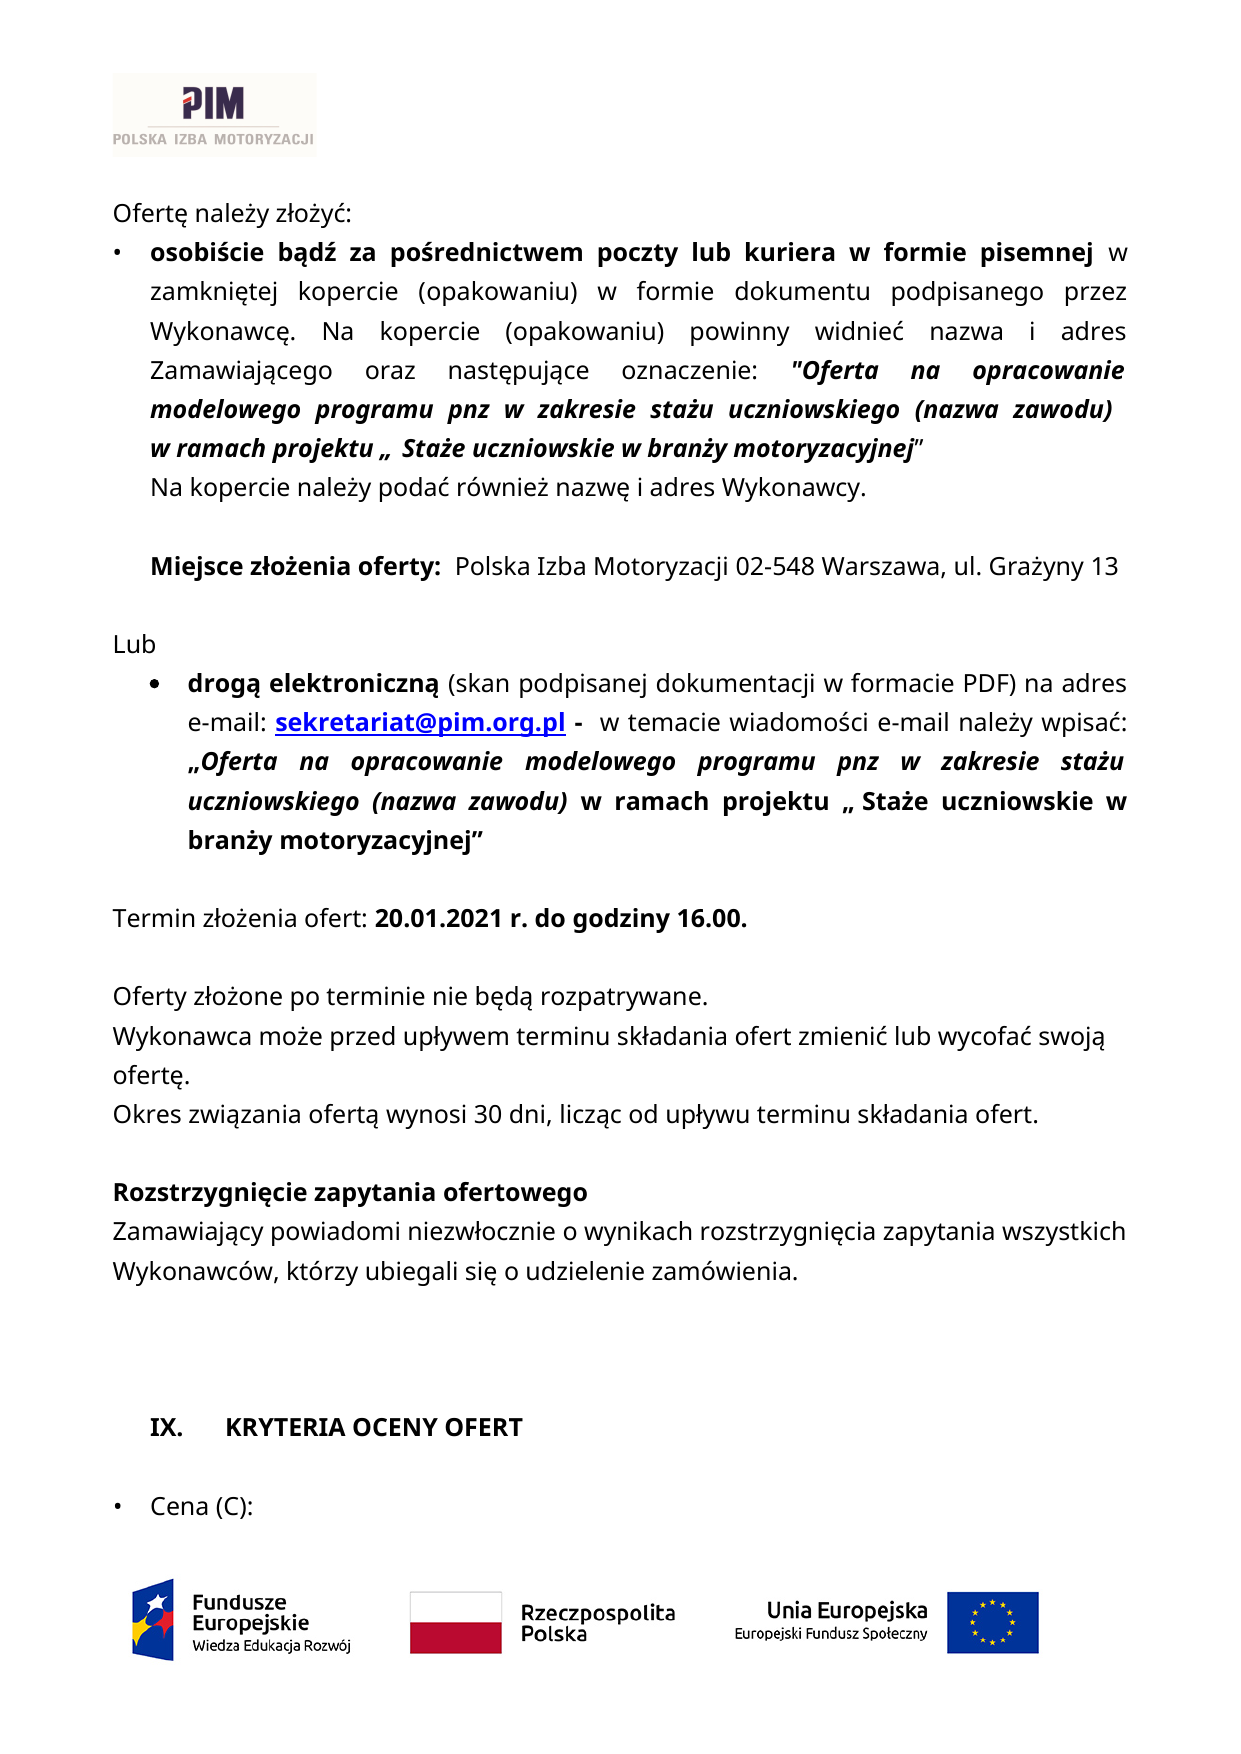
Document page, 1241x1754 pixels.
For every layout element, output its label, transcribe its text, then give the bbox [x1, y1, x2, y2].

text Wykonawca może przed upływem terminu składania ofert zmienić lub wycofać swoją ofertę. [112, 1018, 1128, 1091]
text Lub [112, 627, 1128, 661]
list osobiście bądź za pośrednictwem poczty lub kuriera w formie pisemnej w zamkniętej kopercie (opakowaniu) w formie dokumentu podpisanego przez Wykonawcę. Na kopercie (opakowaniu) powinny widnieć nazwa i adres Zamawiającego oraz następujące oznaczenie: "Oferta na opracowanie modelowego programu pnz w zakresie stażu uczniowskiego (nazwa zawodu) w ramach projektu „ Staże uczniowskie w branży motoryzacyjnej” [112, 235, 1128, 465]
text Na kopercie należy podać również nazwę i adres Wykonawcy. [150, 470, 1128, 504]
text Oferty złożone po terminie nie będą rozpatrywane. [112, 979, 1128, 1013]
text Miejsce złożenia oferty: Polska Izba Motoryzacji 02-548 Warszawa, ul. Grażyny 13 [150, 548, 1128, 582]
list Cena (C): [112, 1488, 1128, 1522]
text Okres związania ofertą wynosi 30 dni, licząc od upływu terminu składania ofert. [112, 1097, 1128, 1131]
list drogą elektroniczną (skan podpisanej dokumentacji w formacie PDF) na adres e-mail: sekretariat@pim.org.pl - w temacie wiadomości e-mail należy wpisać: „Oferta na opracowanie modelowego programu pnz w zakresie stażu uczniowskiego (nazwa zawodu) w ramach projektu „ Staże uczniowskie w branży motoryzacyjnej” [150, 666, 1128, 856]
text Termin złożenia ofert: 20.01.2021 r. do godziny 16.00. [112, 901, 1128, 935]
text Zamawiający powiadomi niezwłocznie o wynikach rozstrzygnięcia zapytania wszystkich Wykonawców, którzy ubiegali się o udzielenie zamówienia. [112, 1214, 1128, 1287]
text Rozstrzygnięcie zapytania ofertowego [112, 1175, 1128, 1209]
picture [112, 73, 317, 157]
picture [112, 1558, 1058, 1681]
text Ofertę należy złożyć: [112, 196, 1128, 230]
list KRYTERIA OCENY OFERT [150, 1410, 1128, 1444]
